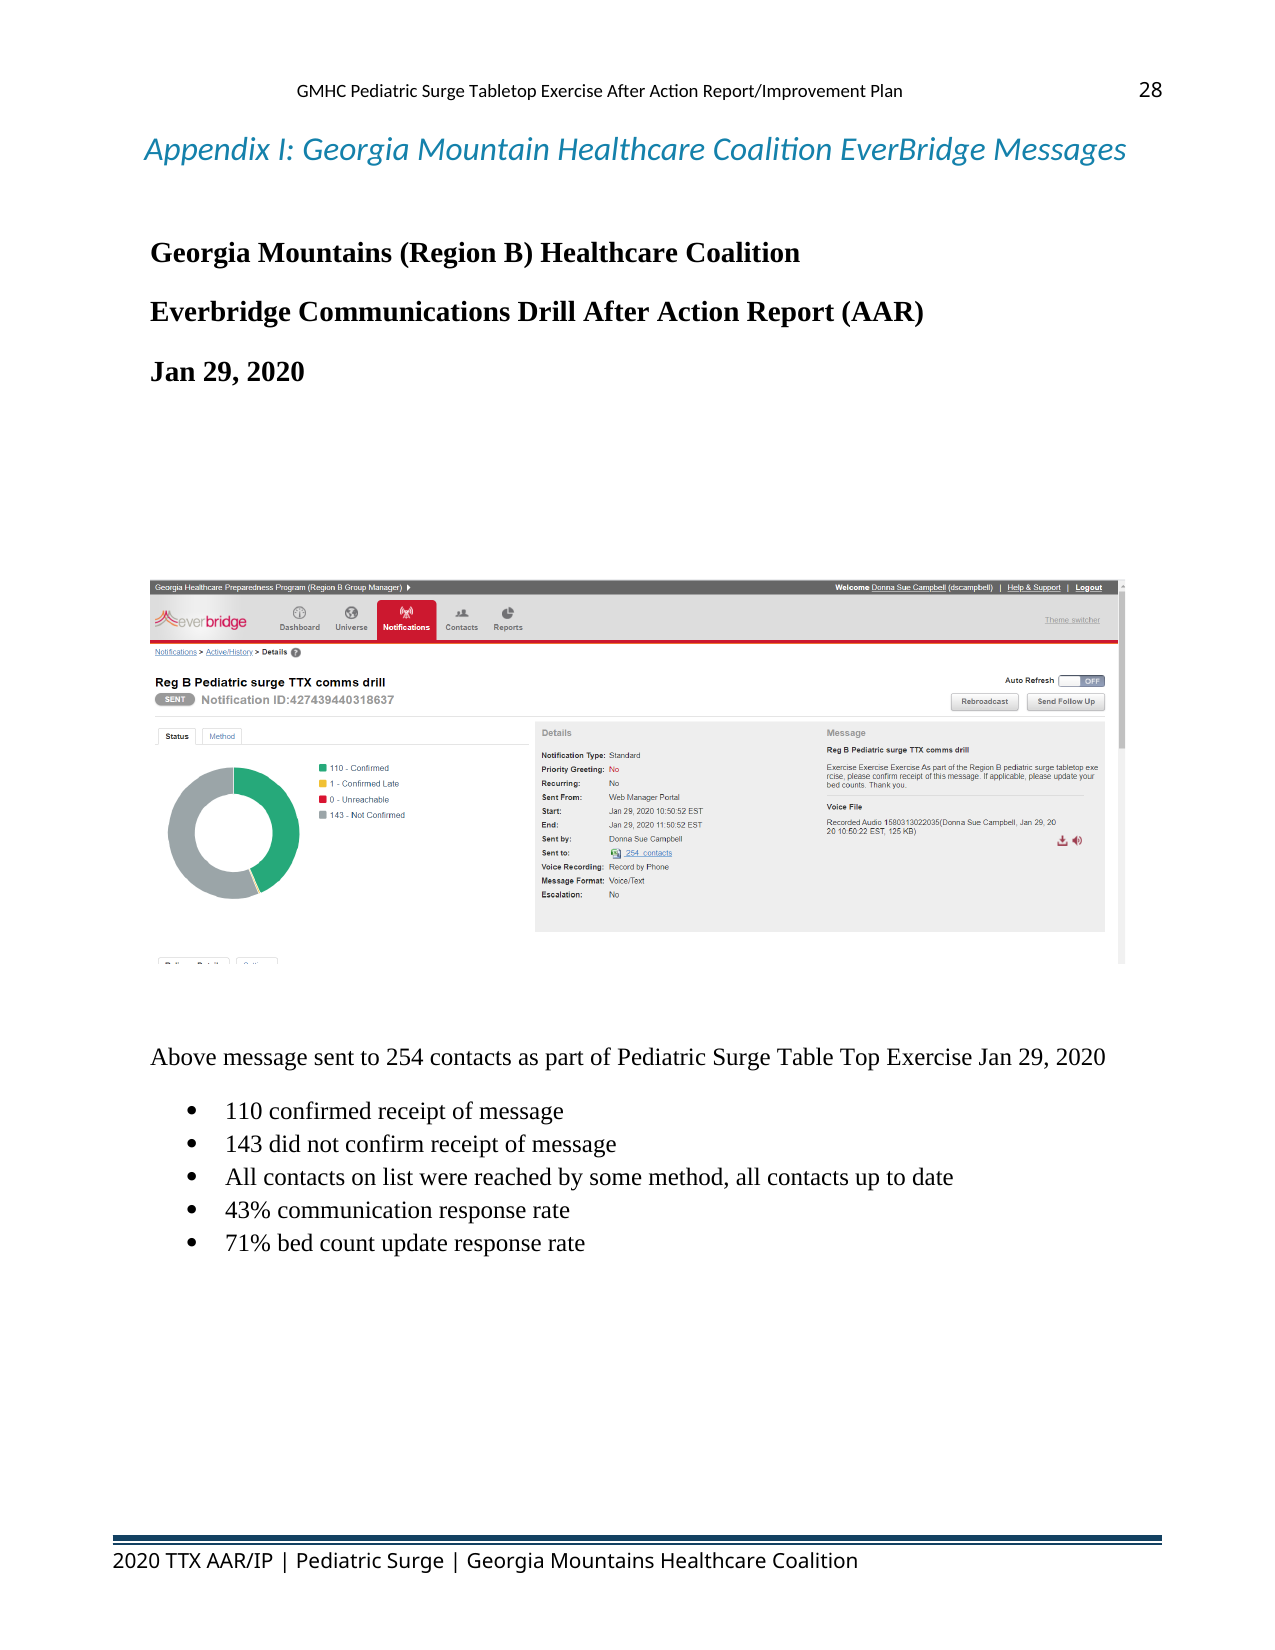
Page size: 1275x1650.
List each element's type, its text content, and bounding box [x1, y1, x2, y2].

text Jan 29, 2020 [150, 354, 1162, 387]
subtitle Appendix I: Georgia Mountain Healthcare Coalition EverBridge Messages [112, 128, 1162, 169]
picture [150, 574, 1125, 964]
text Georgia Mountains (Region B) Healthcare Coalition [150, 235, 1162, 268]
list 43% communication response rate [187, 1195, 1162, 1224]
list 143 did not confirm receipt of message [187, 1129, 1162, 1158]
text Everbridge Communications Drill After Action Report (AAR) [150, 294, 1162, 328]
text Above message sent to 254 contacts as part of Pediatric Surge Table Top Exercise Jan 29, 2020 [150, 1042, 1162, 1071]
list 110 confirmed receipt of message [187, 1096, 1162, 1125]
list All contacts on list were reached by some method, all contacts up to date [187, 1162, 1162, 1191]
list 71% bed count update response rate [187, 1228, 1162, 1257]
